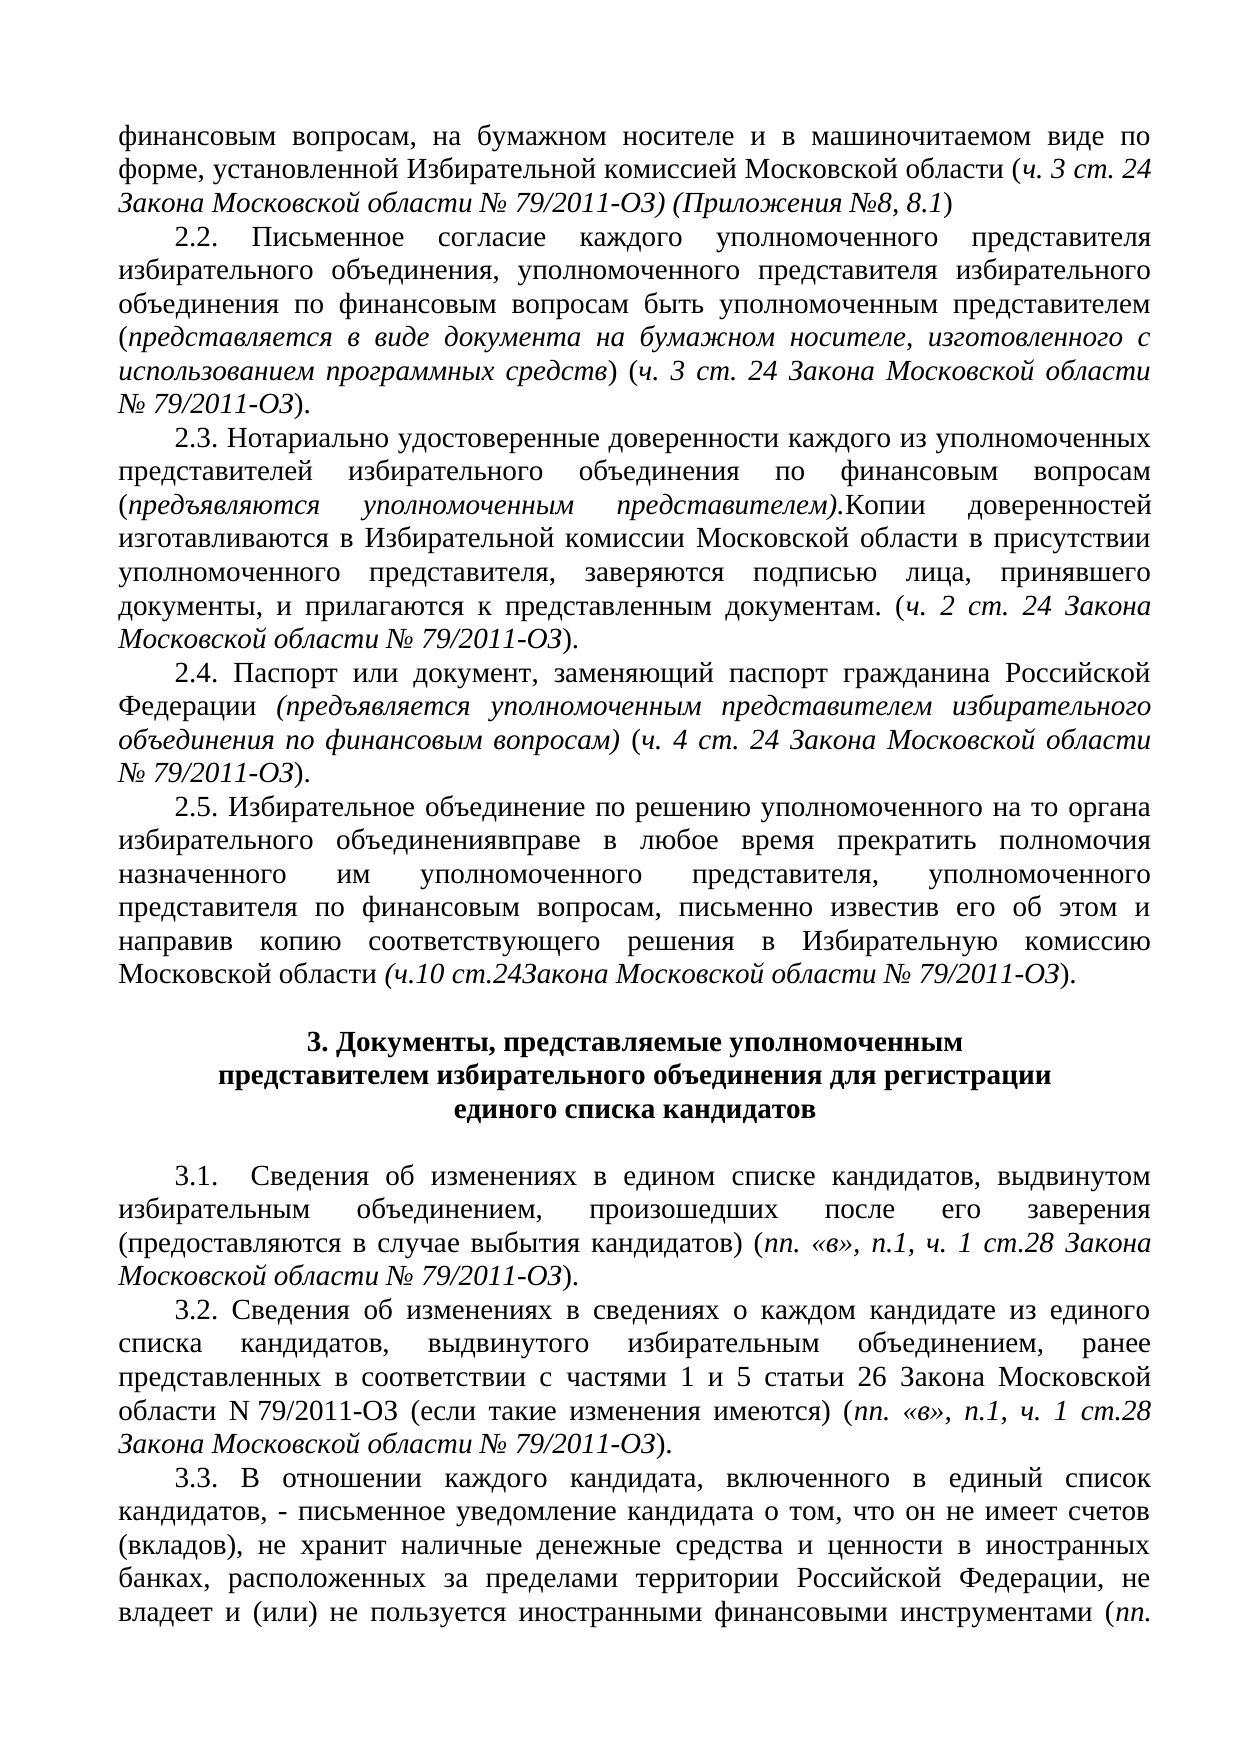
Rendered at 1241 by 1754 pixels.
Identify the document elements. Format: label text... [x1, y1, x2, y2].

text 2.4. Паспорт или документ, заменяющий паспорт гражданина Российской Федерации (предъявляется уполномоченным представителем избирательного объединения по финансовым вопросам) (ч. 4 ст. 24 Закона Московской области № 79/2011-ОЗ). [118, 655, 1152, 789]
text 2.2. Письменное согласие каждого уполномоченного представителя избирательного объединения, уполномоченного представителя избирательного объединения по финансовым вопросам быть уполномоченным представителем (представляется в виде документа на бумажном носителе, изготовленного с использованием программных средств) (ч. 3 ст. 24 Закона Московской области № 79/2011-ОЗ). [118, 219, 1152, 420]
text представителем избирательного объединения для регистрации [118, 1057, 1152, 1091]
text 3.1. Сведения об изменениях в едином списке кандидатов, выдвинутом избирательным объединением, произошедших после его заверения (предоставляются в случае выбытия кандидатов) (пп. «в», п.1, ч. 1 ст.28 Закона Московской области № 79/2011-ОЗ). [118, 1158, 1152, 1292]
text единого списка кандидатов [118, 1091, 1152, 1124]
text 2.3. Нотариально удостоверенные доверенности каждого из уполномоченных представителей избирательного объединения по финансовым вопросам (предъявляются уполномоченным представителем).Копии доверенностей изготавливаются в Избирательной комиссии Московской области в присутствии уполномоченного представителя, заверяются подписью лица, принявшего документы, и прилагаются к представленным документам. (ч. 2 ст. 24 Закона Московской области № 79/2011-ОЗ). [118, 420, 1152, 655]
text 3.2. Сведения об изменениях в сведениях о каждом кандидате из единого списка кандидатов, выдвинутого избирательным объединением, ранее представленных в соответствии с частями 1 и 5 статьи 26 Закона Московской области N 79/2011-ОЗ (если такие изменения имеются) (пп. «в», п.1, ч. 1 ст.28 Закона Московской области № 79/2011-ОЗ). [118, 1292, 1152, 1460]
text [118, 1460, 1152, 1627]
text 2.5. Избирательное объединение по решению уполномоченного на то органа избирательного объединениявправе в любое время прекратить полномочия назначенного им уполномоченного представителя, уполномоченного представителя по финансовым вопросам, письменно известив его об этом и направив копию соответствующего решения в Избирательную комиссию Московской области (ч.10 ст.24Закона Московской области № 79/2011-ОЗ). [118, 789, 1152, 990]
text 3. Документы, представляемые уполномоченным [118, 1024, 1152, 1057]
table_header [118, 118, 1152, 219]
